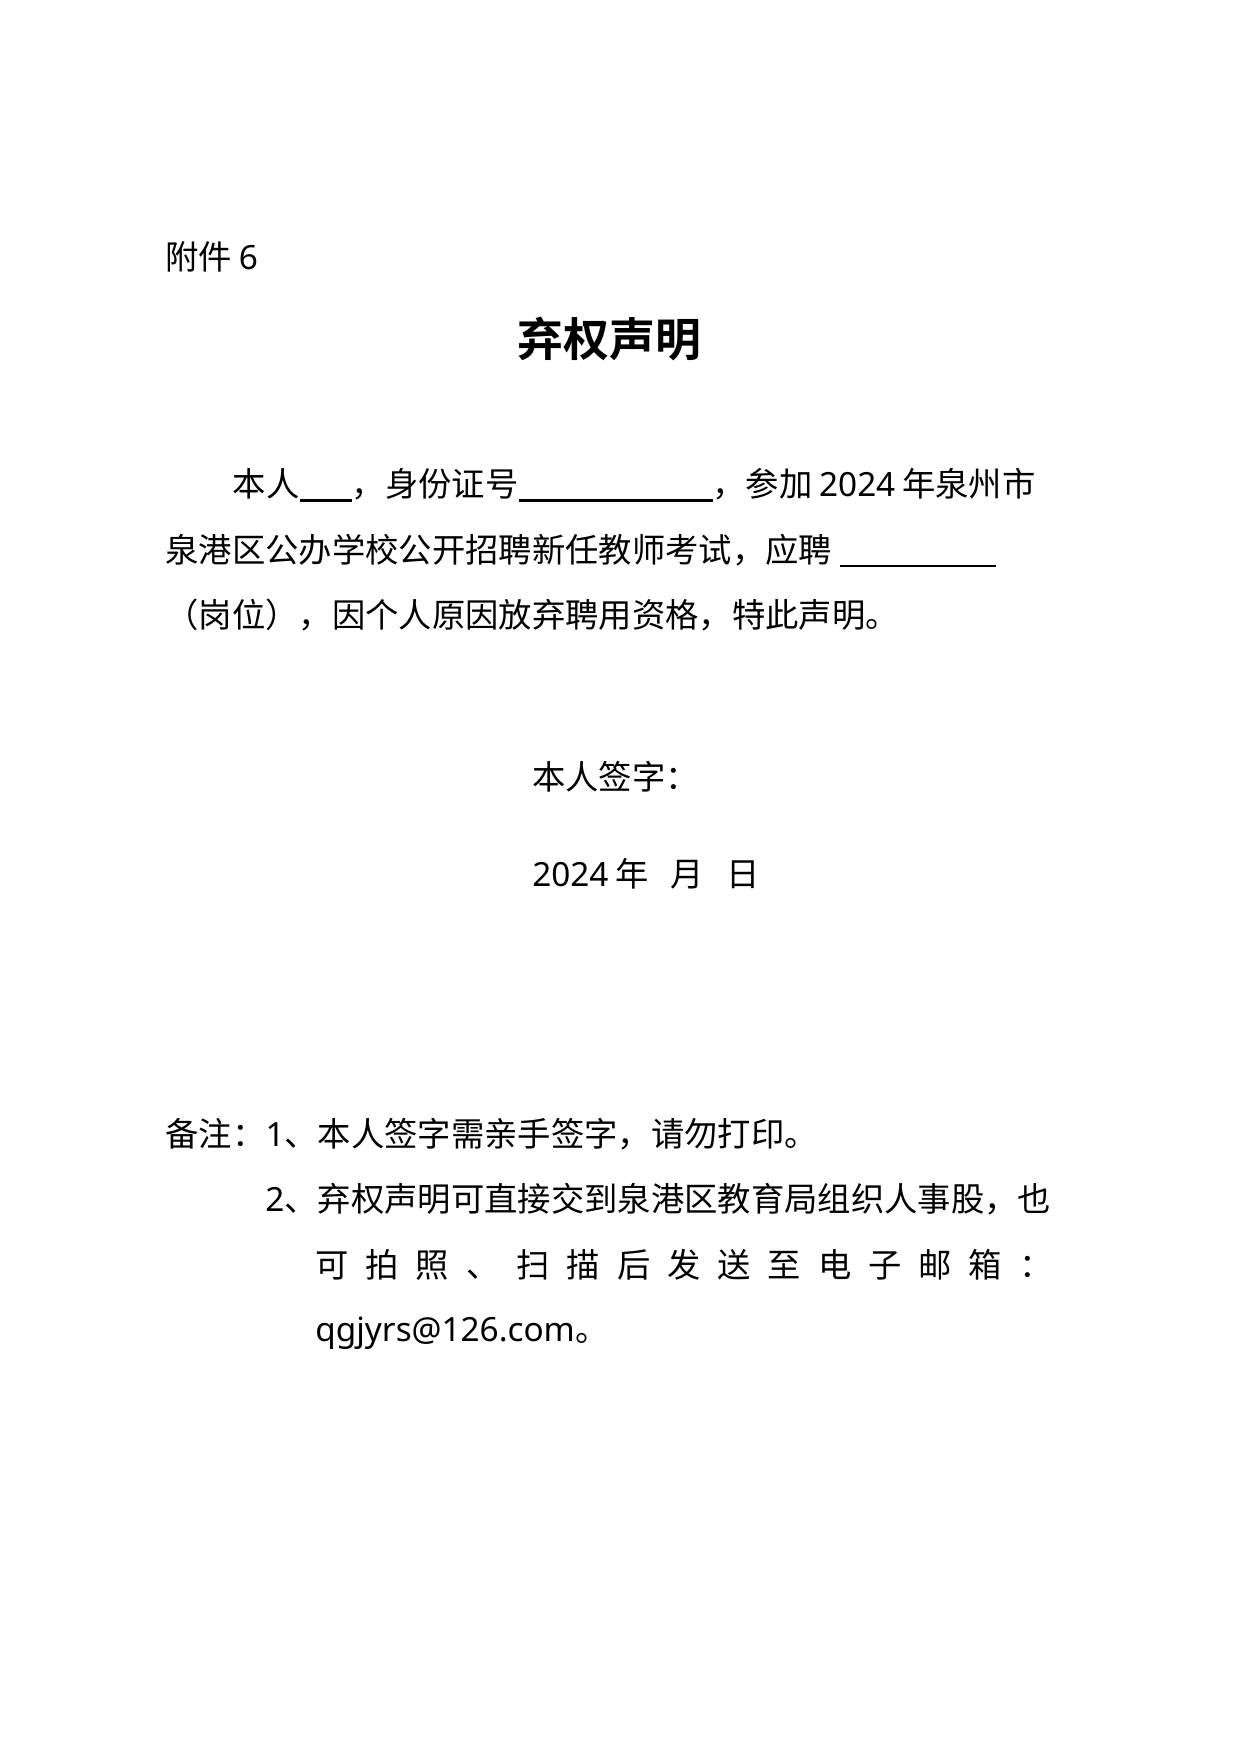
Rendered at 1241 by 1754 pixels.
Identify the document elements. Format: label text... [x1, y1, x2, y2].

text 本人 ，身份证号 ，参加2024年泉州市泉港区公办学校公开招聘新任教师考试，应聘 （岗位），因个人原因放弃聘用资格，特此声明。 [165, 450, 1053, 645]
text 本人签字： [165, 742, 1053, 807]
text 2024年 月 日 [165, 840, 1053, 905]
text 2、弃权声明可直接交到泉港区教育局组织人事股，也可拍照、扫描后发送至电子邮箱：qgjyrs@126.com。 [265, 1165, 1053, 1360]
text 附件6 [165, 222, 1053, 287]
text 弃权声明 [165, 287, 1053, 385]
text 备注：1、本人签字需亲手签字，请勿打印。 [165, 1100, 1053, 1165]
